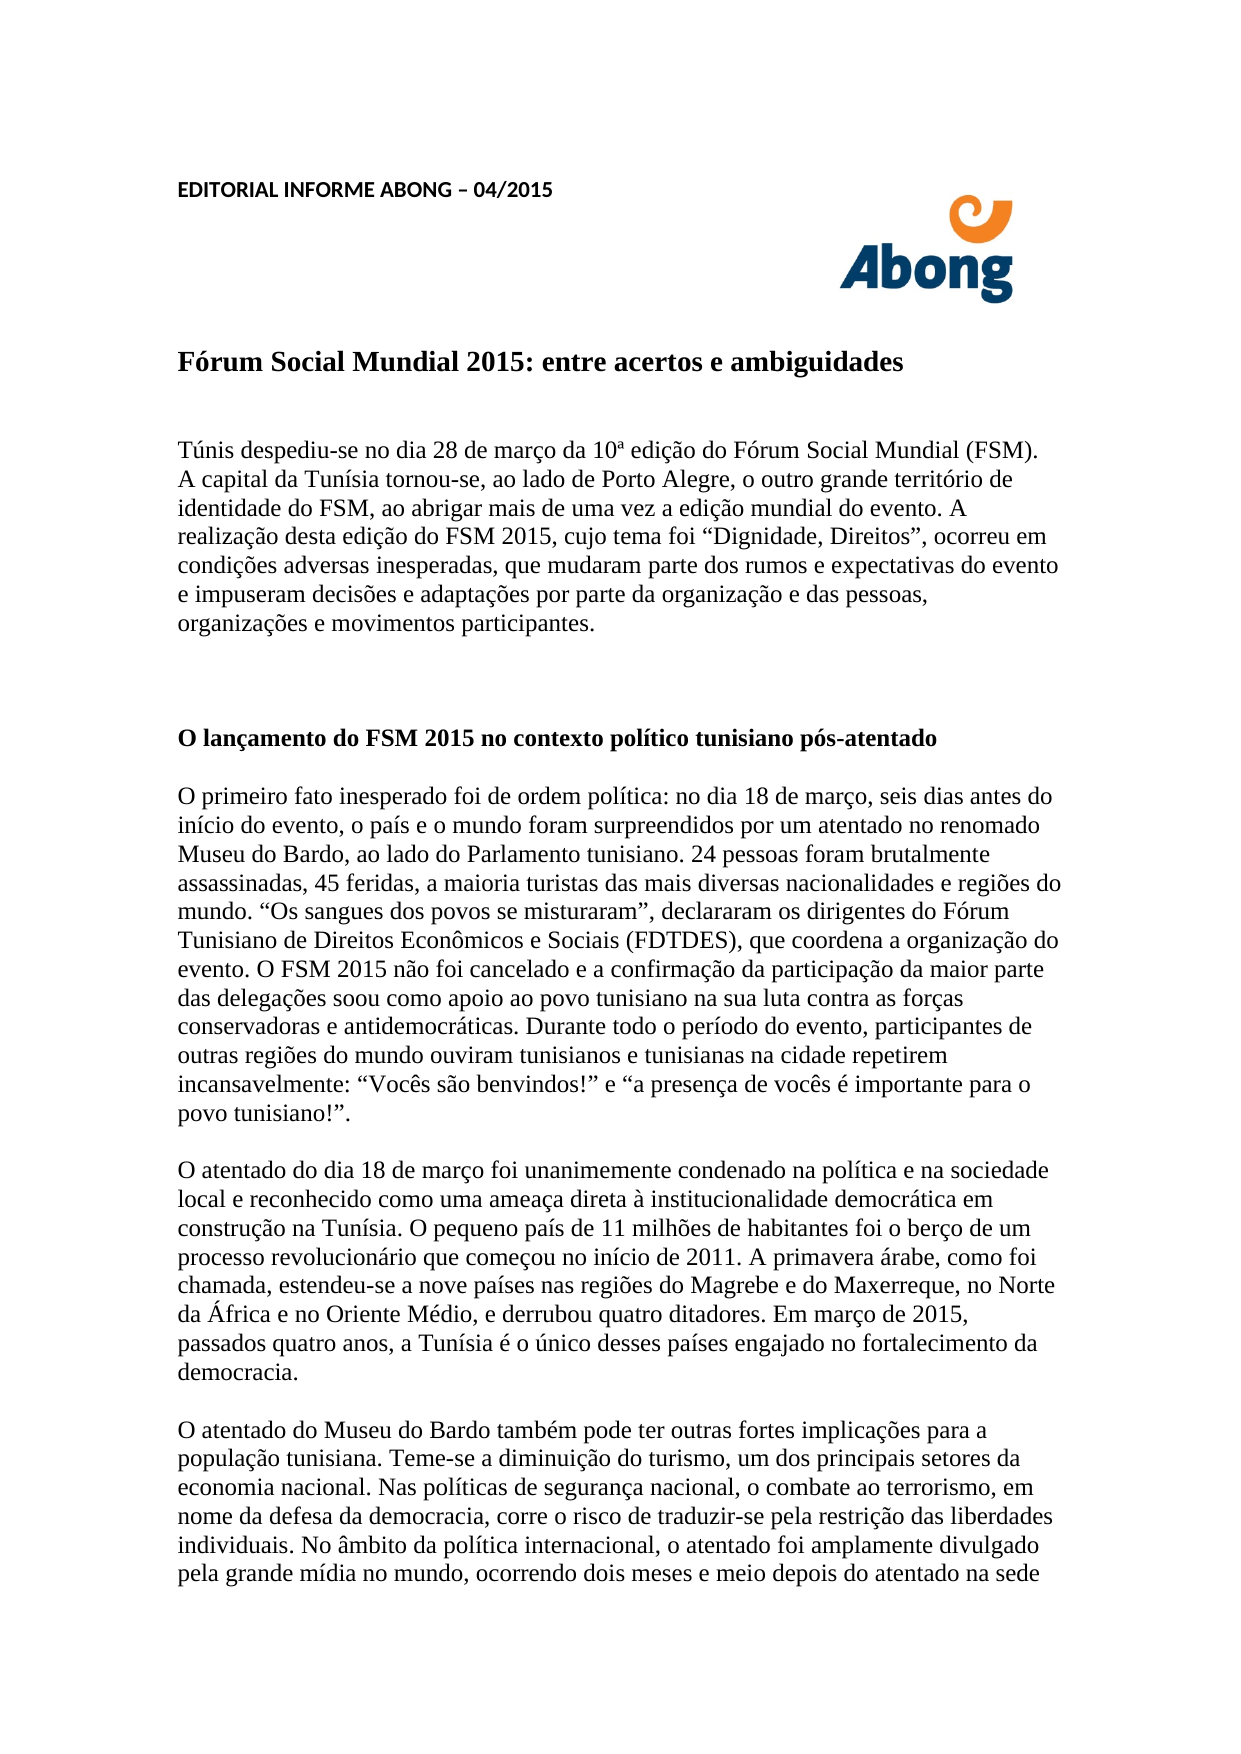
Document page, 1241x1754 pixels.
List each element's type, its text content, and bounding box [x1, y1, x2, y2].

text EDITORIAL INFORME ABONG – 04/2015 [177, 176, 1063, 204]
text Túnis despediu-se no dia 28 de março da 10ª edição do Fórum Social Mundial (FSM). A capital da Tunísia tornou-se, ao lado de Porto Alegre, o outro grande território de identidade do FSM, ao abrigar mais de uma vez a edição mundial do evento. A realização desta edição do FSM 2015, cujo tema foi “Dignidade, Direitos”, ocorreu em condições adversas inesperadas, que mudaram parte dos rumos e expectativas do evento e impuseram decisões e adaptações por parte da organização e das pessoas, organizações e movimentos participantes. [177, 406, 1063, 636]
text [177, 1415, 1063, 1587]
text O primeiro fato inesperado foi de ordem política: no dia 18 de março, seis dias antes do início do evento, o país e o mundo foram surpreendidos por um atentado no renomado Museu do Bardo, ao lado do Parlamento tunisiano. 24 pessoas foram brutalmente assassinadas, 45 feridas, a maioria turistas das mais diversas nacionalidades e regiões do mundo. “Os sangues dos povos se misturaram”, declararam os dirigentes do Fórum Tunisiano de Direitos Econômicos e Sociais (FDTDES), que coordena a organização do evento. O FSM 2015 não foi cancelado e a confirmação da participação da maior parte das delegações soou como apoio ao povo tunisiano na sua luta contra as forças conservadoras e antidemocráticas. Durante todo o período do evento, participantes de outras regiões do mundo ouviram tunisianos e tunisianas na cidade repetirem incansavelmente: “Vocês são benvindos!” e “a presença de vocês é importante para o povo tunisiano!”. [177, 781, 1063, 1126]
text Fórum Social Mundial 2015: entre acertos e ambiguidades [177, 344, 1063, 377]
picture [838, 192, 1014, 304]
text O atentado do dia 18 de março foi unanimemente condenado na política e na sociedade local e reconhecido como uma ameaça direta à institucionalidade democrática em construção na Tunísia. O pequeno país de 11 milhões de habitantes foi o berço de um processo revolucionário que começou no início de 2011. A primavera árabe, como foi chamada, estendeu-se a nove países nas regiões do Magrebe e do Maxerreque, no Norte da África e no Oriente Médio, e derrubou quatro ditadores. Em março de 2015, passados quatro anos, a Tunísia é o único desses países engajado no fortalecimento da democracia. [177, 1156, 1063, 1386]
text O lançamento do FSM 2015 no contexto político tunisiano pós-atentado [177, 723, 1063, 752]
